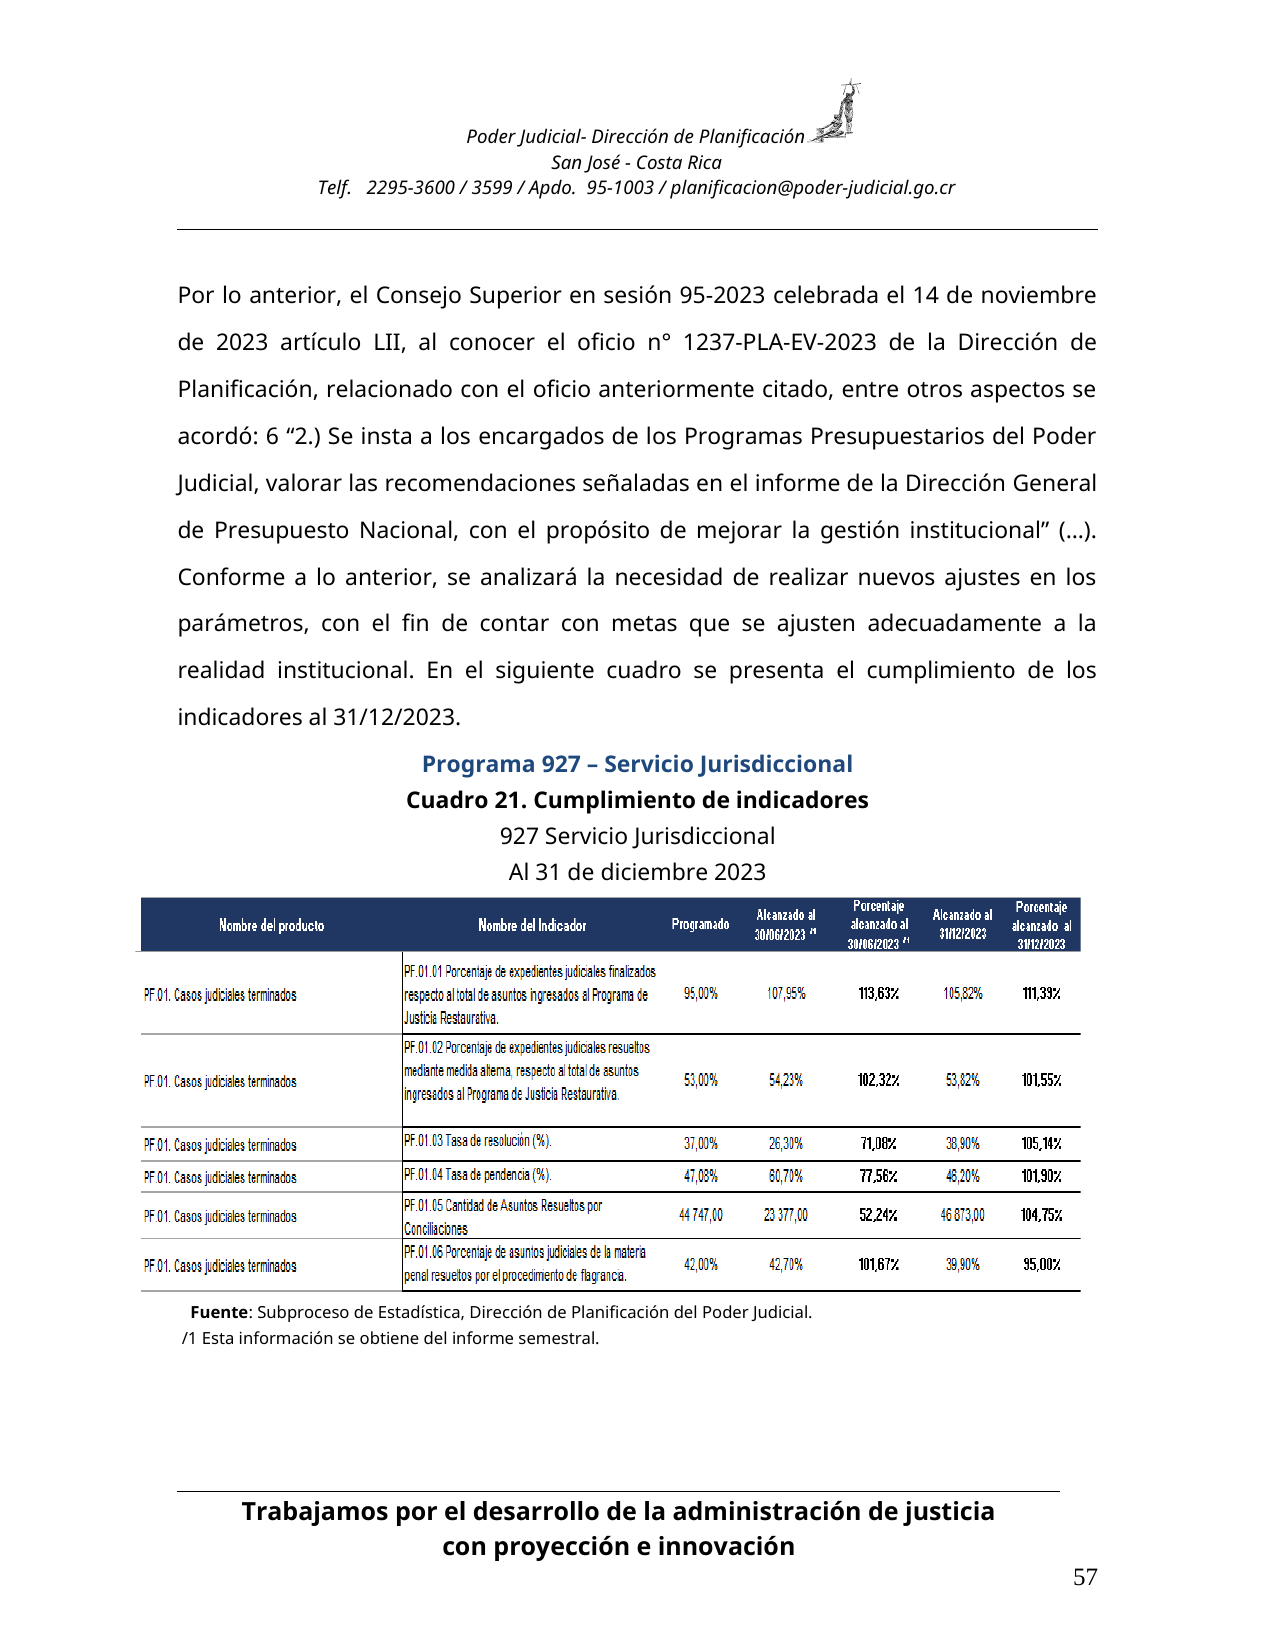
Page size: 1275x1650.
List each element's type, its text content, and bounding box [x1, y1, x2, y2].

picture [805, 76, 863, 144]
text 927 Servicio Jurisdiccional [177, 820, 1098, 851]
text Fuente: Subproceso de Estadística, Dirección de Planificación del Poder Judicial. [177, 1301, 1098, 1323]
text Programa 927 – Servicio Jurisdiccional [177, 748, 1098, 779]
text /1 Esta información se obtiene del informe semestral. [177, 1327, 1098, 1349]
text Al 31 de diciembre 2023 [177, 856, 1098, 887]
picture [135, 891, 1081, 1297]
text Por lo anterior, el Consejo Superior en sesión 95-2023 celebrada el 14 de noviembre de 2023 artículo LII, al conocer el oficio n° 1237-PLA-EV-2023 de la Dirección de Planificación, relacionado con el oficio anteriormente citado, entre otros aspectos se acordó: 6 “2.) Se insta a los encargados de los Programas Presupuestarios del Poder Judicial, valorar las recomendaciones señaladas en el informe de la Dirección General de Presupuesto Nacional, con el propósito de mejorar la gestión institucional” (…). Conforme a lo anterior, se analizará la necesidad de realizar nuevos ajustes en los parámetros, con el fin de contar con metas que se ajusten adecuadamente a la realidad institucional. En el siguiente cuadro se presenta el cumplimiento de los indicadores al 31/12/2023. [177, 279, 1098, 732]
